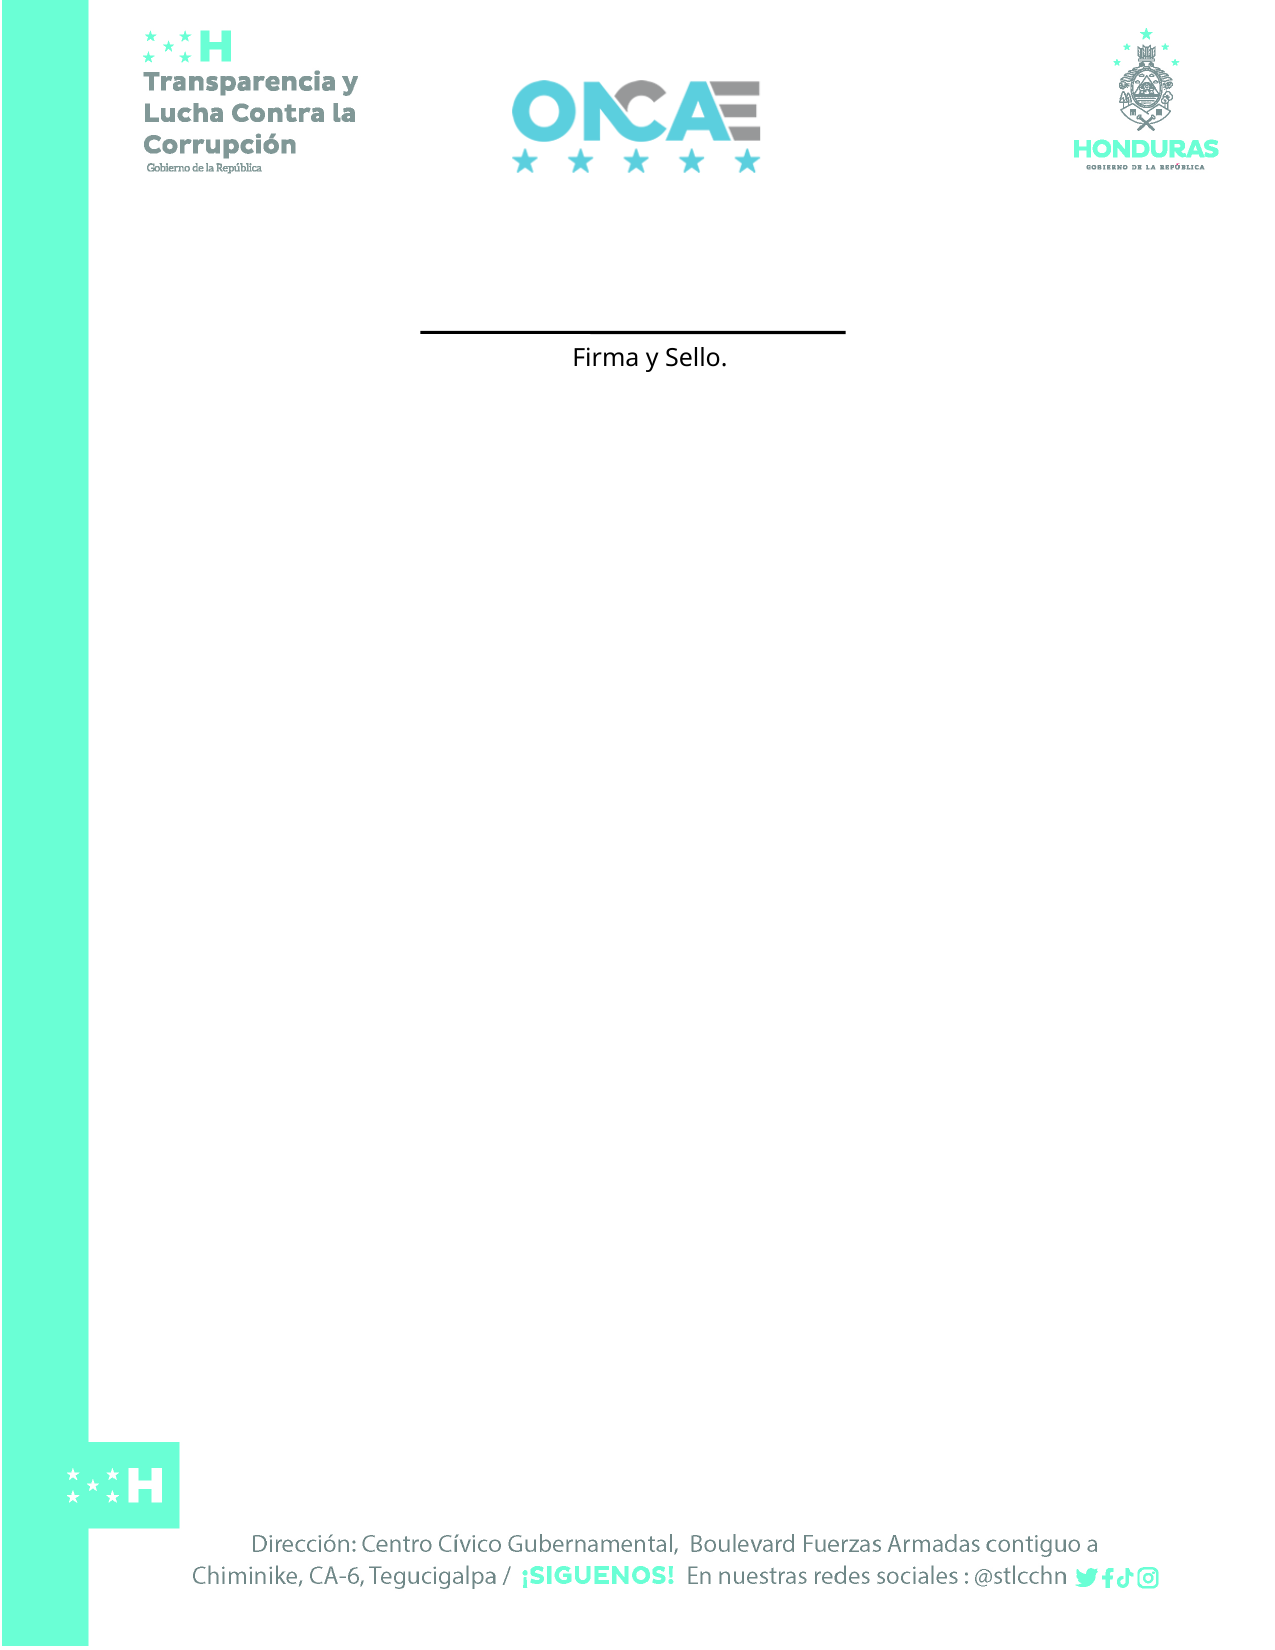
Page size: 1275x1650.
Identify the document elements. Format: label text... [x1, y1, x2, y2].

picture [0, 0, 1275, 1646]
text Firma y Sello. [177, 339, 1122, 373]
